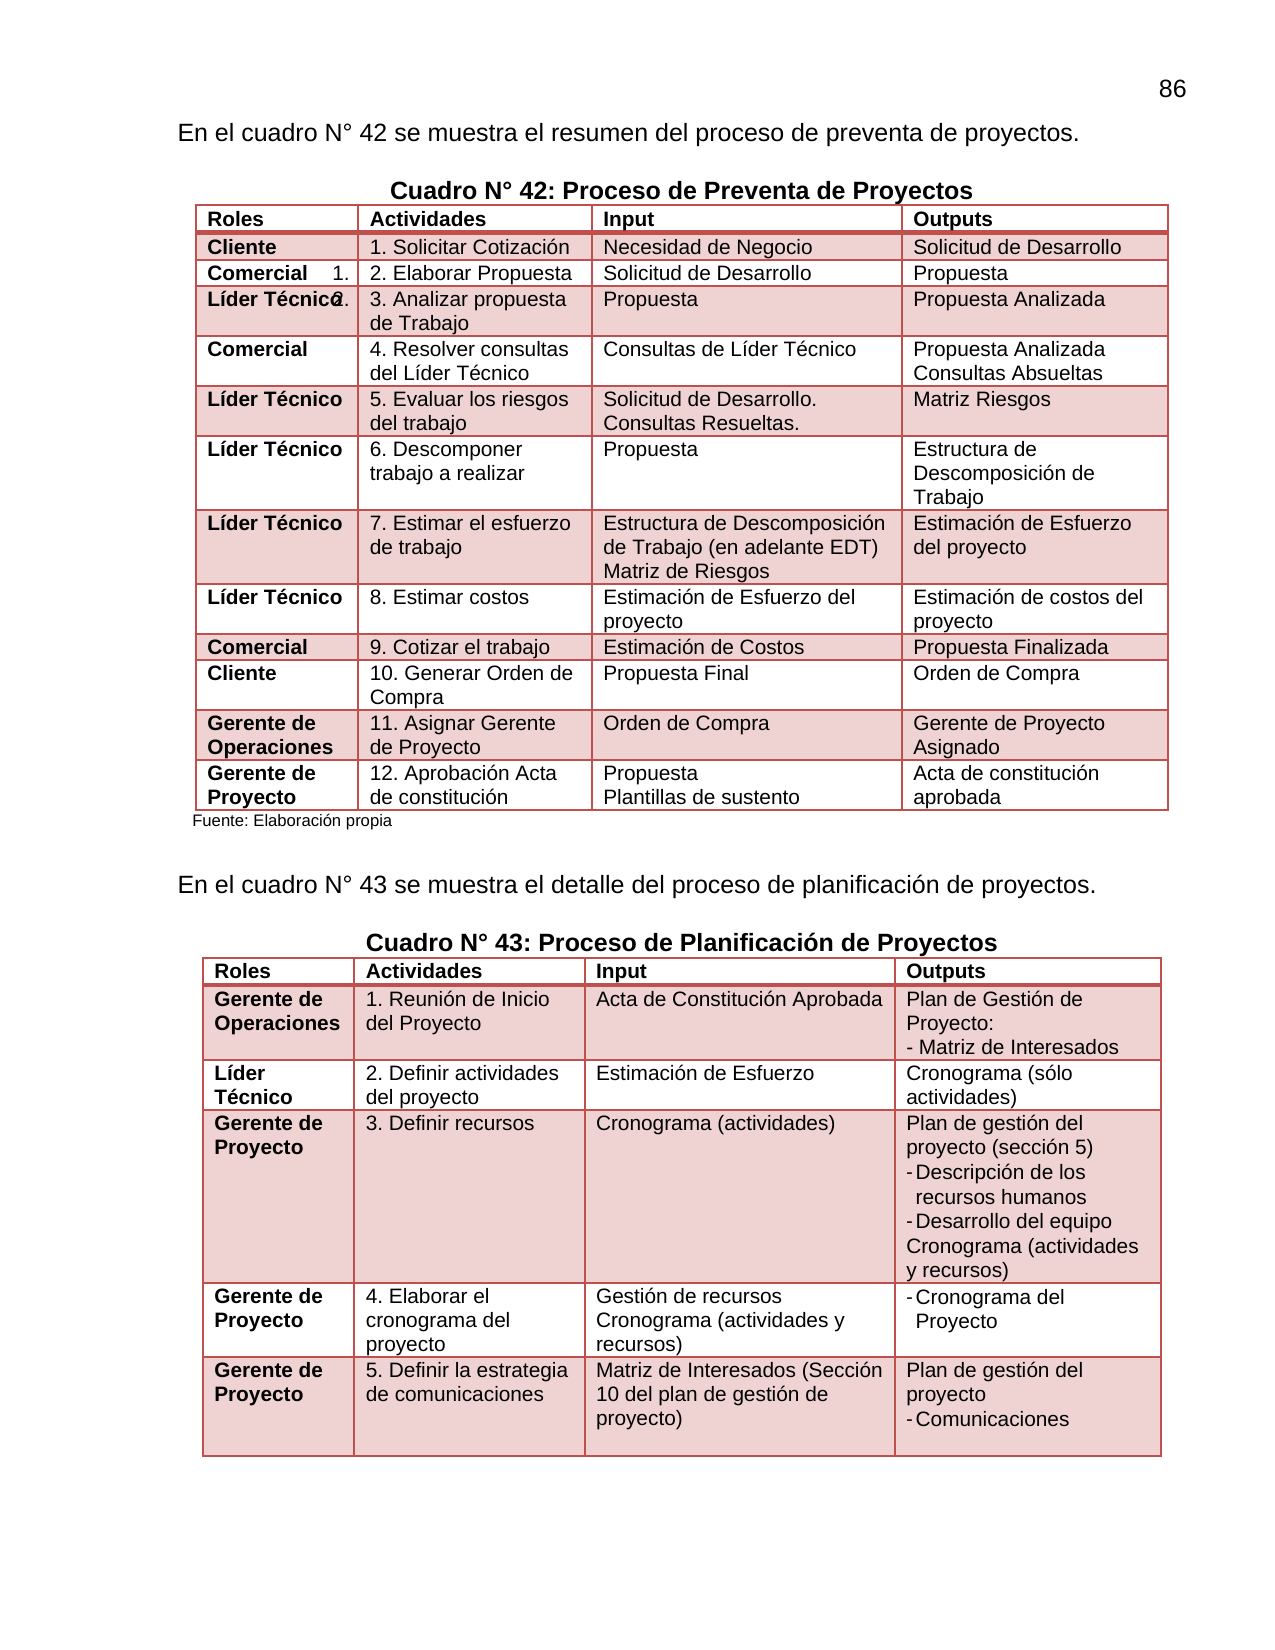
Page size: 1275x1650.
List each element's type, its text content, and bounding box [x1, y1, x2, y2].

table_cell Comercial [197, 635, 357, 659]
table_header Actividades [355, 959, 584, 983]
table_cell Orden de Compra [903, 661, 1167, 709]
table_cell Líder Técnico [197, 585, 357, 633]
text En el cuadro N° 42 se muestra el resumen del proceso de preventa de proyectos. [177, 118, 1186, 147]
table_cell Matriz Riesgos [903, 387, 1167, 435]
table_cell Solicitud de Desarrollo [903, 235, 1167, 259]
table_cell Propuesta Analizada [903, 287, 1167, 335]
table_cell Gerente de Proyecto [204, 1284, 353, 1356]
list Cuadro N° 42: Proceso de Preventa de Proyectos [177, 176, 1186, 204]
table_cell Líder Técnico [204, 1061, 353, 1109]
table_cell Solicitud de Desarrollo [593, 261, 901, 285]
table_cell Líder Técnico [197, 287, 357, 335]
table_cell 5. Definir la estrategia de comunicaciones [355, 1358, 584, 1455]
table_cell Estimación de Esfuerzo del proyecto [593, 585, 901, 633]
table_cell Cronograma del Proyecto [896, 1284, 1160, 1356]
table_cell Comercial [197, 337, 357, 385]
table_cell Gerente de Proyecto [197, 761, 357, 809]
table_header Actividades [359, 206, 591, 230]
table_cell 2. Elaborar Propuesta [359, 261, 591, 285]
table_cell 4. Resolver consultas del Líder Técnico [359, 337, 591, 385]
table_cell Acta de Constitución Aprobada [586, 987, 894, 1059]
table_cell Estructura de Descomposición de Trabajo [903, 437, 1167, 509]
table_cell Gerente de Proyecto [204, 1358, 353, 1455]
table_cell Propuesta Plantillas de sustento [593, 761, 901, 809]
table_cell 9. Cotizar el trabajo [359, 635, 591, 659]
table_header Input [593, 206, 901, 230]
table_cell Estimación de Esfuerzo del proyecto [903, 511, 1167, 583]
table_cell 6. Descomponer trabajo a realizar [359, 437, 591, 509]
table_cell 8. Estimar costos [359, 585, 591, 633]
table_cell 10. Generar Orden de Compra [359, 661, 591, 709]
table_cell 1. Solicitar Cotización [359, 235, 591, 259]
table_cell 12. Aprobación Acta de constitución [359, 761, 591, 809]
table_cell Propuesta [593, 437, 901, 509]
list Cuadro N° 43: Proceso de Planificación de Proyectos [177, 928, 1186, 957]
text Fuente: Elaboración propia [192, 811, 1186, 830]
table_cell Necesidad de Negocio [593, 235, 901, 259]
table_cell Consultas de Líder Técnico [593, 337, 901, 385]
table_cell 5. Evaluar los riesgos del trabajo [359, 387, 591, 435]
table_cell Propuesta [593, 287, 901, 335]
table_cell Estimación de Esfuerzo [586, 1061, 894, 1109]
table_cell Cliente [197, 661, 357, 709]
table_cell Acta de constitución aprobada [903, 761, 1167, 809]
table_cell Plan de gestión del proyecto Comunicaciones [896, 1358, 1160, 1455]
table_cell Plan de gestión del proyecto (sección 5) Descripción de los recursos humanos Desarrollo del equipo Cronograma (actividades y recursos) [896, 1111, 1160, 1282]
table_cell Estimación de costos del proyecto [903, 585, 1167, 633]
table_cell Gerente de Operaciones [204, 987, 353, 1059]
text En el cuadro N° 43 se muestra el detalle del proceso de planificación de proyectos. [177, 870, 1186, 899]
table_cell Plan de Gestión de Proyecto: - Matriz de Interesados [896, 987, 1160, 1059]
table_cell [586, 1358, 894, 1455]
table_cell Estructura de Descomposición de Trabajo (en adelante EDT) Matriz de Riesgos [593, 511, 901, 583]
table_cell 11. Asignar Gerente de Proyecto [359, 711, 591, 759]
table_cell Comercial [197, 261, 357, 285]
table_cell 3. Analizar propuesta de Trabajo [359, 287, 591, 335]
table_cell Propuesta Finalizada [903, 635, 1167, 659]
table_header Outputs [903, 206, 1167, 230]
table_cell 4. Elaborar el cronograma del proyecto [355, 1284, 584, 1356]
table_cell Orden de Compra [593, 711, 901, 759]
table_cell Cliente [197, 235, 357, 259]
table_cell Líder Técnico [197, 387, 357, 435]
table_cell Cronograma (actividades) [586, 1111, 894, 1282]
table_header Roles [197, 206, 357, 230]
table_cell Cronograma (sólo actividades) [896, 1061, 1160, 1109]
table_cell Propuesta [903, 261, 1167, 285]
table_cell Gerente de Proyecto Asignado [903, 711, 1167, 759]
table_header Outputs [896, 959, 1160, 983]
table_cell Solicitud de Desarrollo. Consultas Resueltas. [593, 387, 901, 435]
table_cell Gerente de Proyecto [204, 1111, 353, 1282]
table_cell 3. Definir recursos [355, 1111, 584, 1282]
table_cell Gerente de Operaciones [197, 711, 357, 759]
table_cell 2. Definir actividades del proyecto [355, 1061, 584, 1109]
table_cell Líder Técnico [197, 511, 357, 583]
table_cell Propuesta Final [593, 661, 901, 709]
table_cell Líder Técnico [197, 437, 357, 509]
table_header Roles [204, 959, 353, 983]
table_header Input [586, 959, 894, 983]
table_cell 7. Estimar el esfuerzo de trabajo [359, 511, 591, 583]
table_cell Propuesta Analizada Consultas Absueltas [903, 337, 1167, 385]
table_cell 1. Reunión de Inicio del Proyecto [355, 987, 584, 1059]
table_cell Estimación de Costos [593, 635, 901, 659]
table_cell Gestión de recursos Cronograma (actividades y recursos) [586, 1284, 894, 1356]
